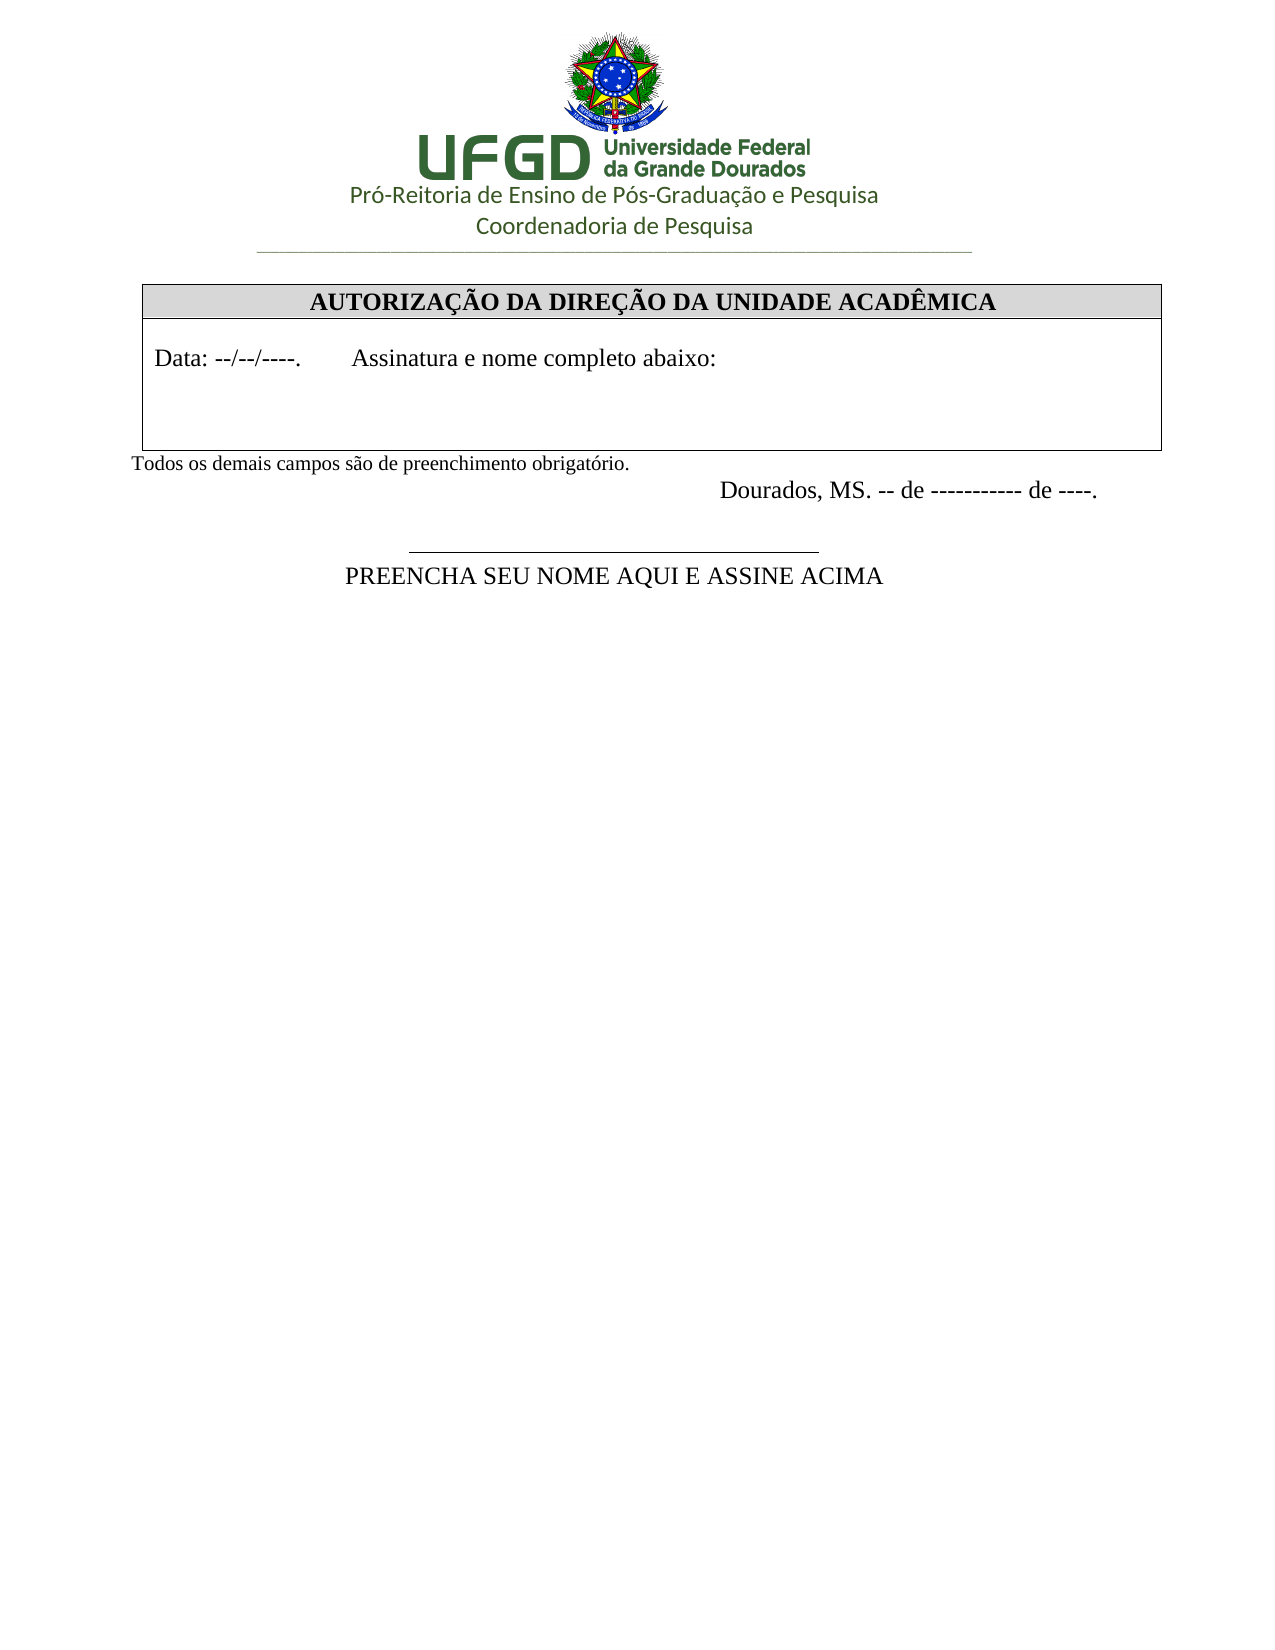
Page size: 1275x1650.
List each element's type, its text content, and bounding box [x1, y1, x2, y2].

text Todos os demais campos são de preenchimento obrigatório. [131, 451, 1098, 475]
text PREENCHA SEU NOME AQUI E ASSINE ACIMA [131, 561, 1098, 590]
table_cell AUTORIZAÇÃO DA DIREÇÃO DA UNIDADE ACADÊMICA [143, 285, 1161, 317]
table_cell Data: --/--/----. Assinatura e nome completo abaixo: [143, 319, 1161, 450]
text Dourados, MS. -- de ----------- de ----. [131, 475, 1098, 504]
picture [419, 29, 810, 180]
